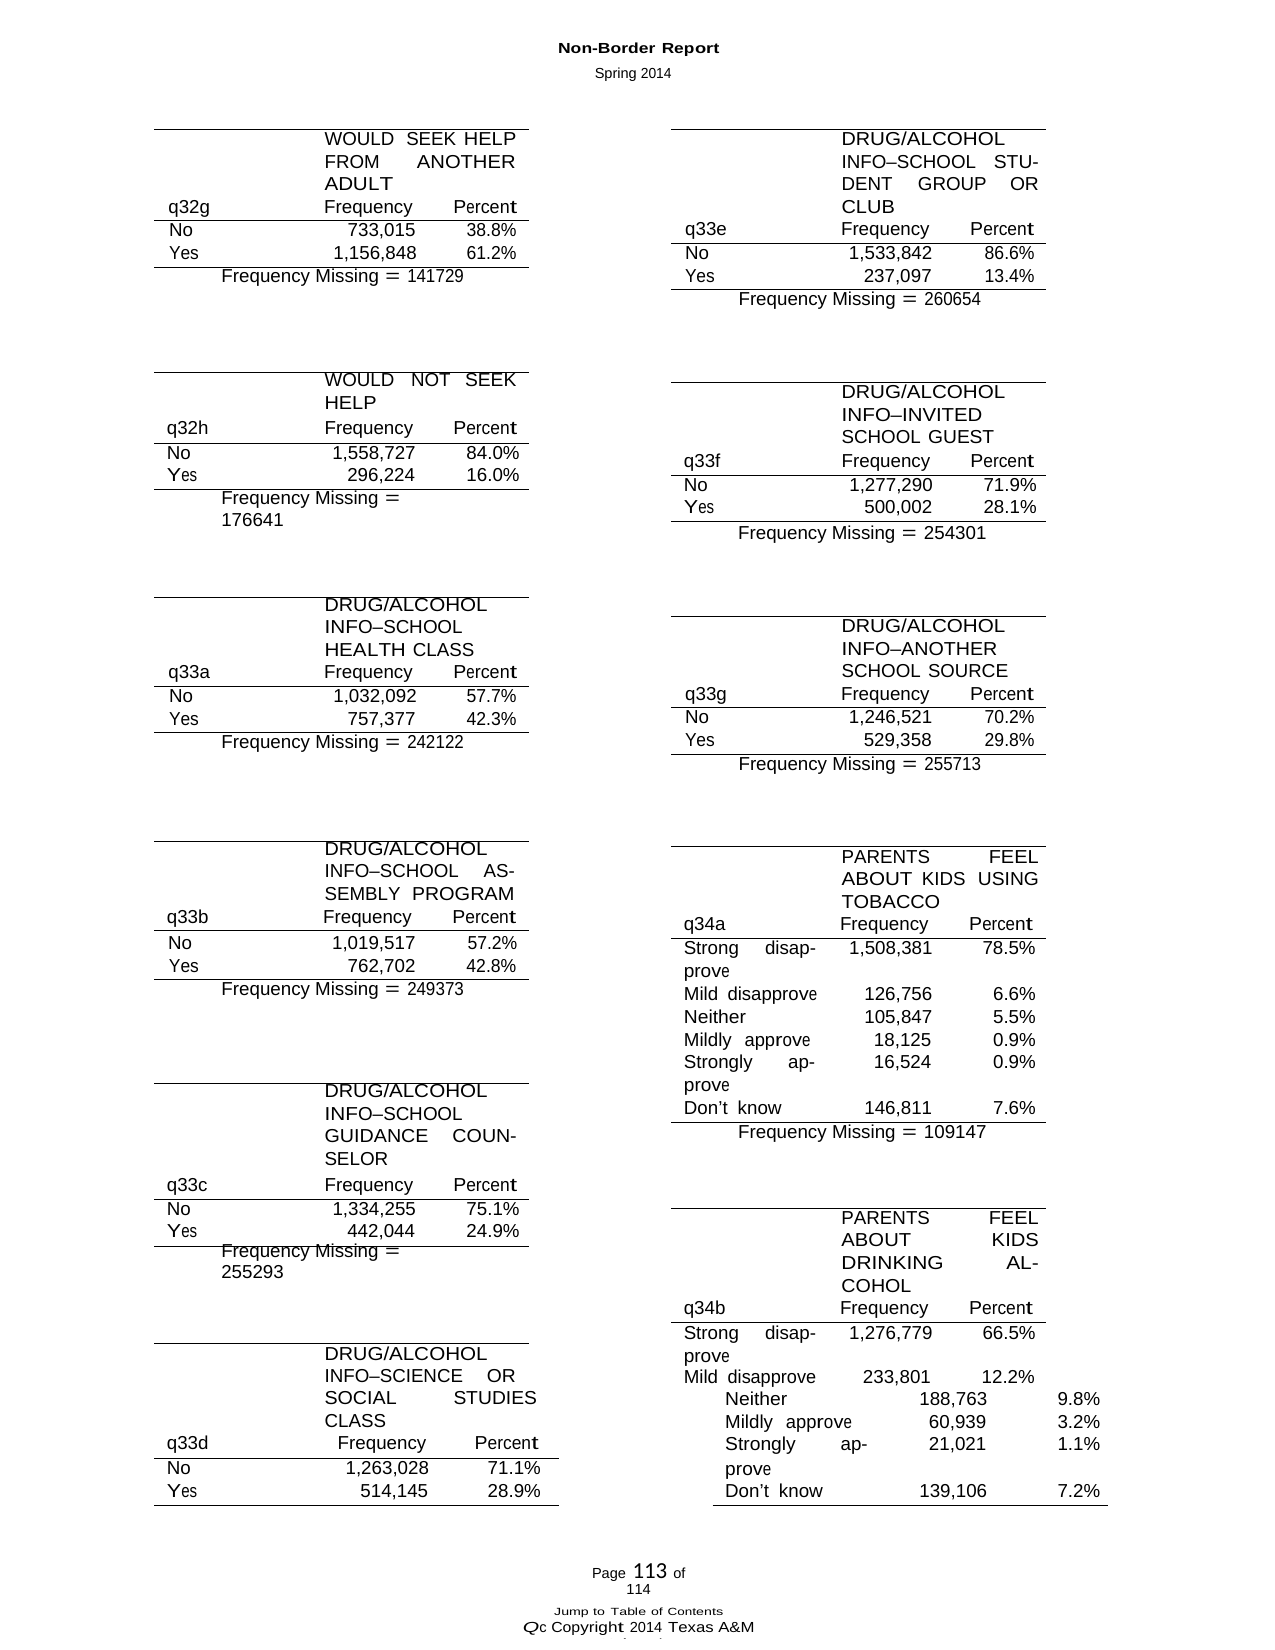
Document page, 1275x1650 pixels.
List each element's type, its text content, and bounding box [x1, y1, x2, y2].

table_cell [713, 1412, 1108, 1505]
text Yes 762,702 42.8% Frequency Missing = 249373 [165, 954, 520, 999]
text 1,276,779 66.5% [849, 1322, 1098, 1343]
text q33b Frequency Percent [167, 905, 523, 927]
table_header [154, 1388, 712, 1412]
text Frequency Missing = 255293 [221, 1239, 469, 1283]
text Frequency Missing = 109147 [738, 1121, 1098, 1142]
text FROM ANOTHER ADULT [324, 150, 521, 194]
text Strong disap- prove [683, 1322, 821, 1366]
text WOULD SEEK HELP [324, 129, 523, 149]
text DRUG/ALCOHOL INFO–ANOTHER SCHOOL SOURCE [841, 615, 1014, 682]
text q33g Frequency Percent No 1,246,521 70.2% Yes 529,358 29.8% Frequency Missing = 255713 [682, 683, 1037, 774]
text DRUG/ALCOHOL INFO–SCHOOL AS- SEMBLY PROGRAM [324, 838, 522, 904]
text q34b Frequency Percent [683, 1297, 1098, 1319]
text PARENTS FEEL ABOUT KIDS DRINKING AL- COHOL [841, 1207, 1039, 1296]
text Mild disapprove 233,801 12.2% [683, 1366, 1098, 1388]
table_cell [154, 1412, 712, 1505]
text INFO–SCHOOL STU- DENT GROUP OR CLUB [841, 150, 1039, 217]
text q32g Frequency Percent No 733,015 38.8% Yes 1,156,848 61.2% Frequency Missing = 141729 [165, 196, 520, 287]
text q34a Frequency Percent [683, 913, 1098, 935]
text No 1,019,517 57.2% [163, 935, 522, 953]
text DRUG/ALCOHOL INFO–INVITED SCHOOL GUEST [841, 381, 1010, 448]
text Strong disap- prove [683, 937, 821, 981]
text WOULD NOT SEEK HELP [324, 369, 522, 413]
text q33a Frequency Percent No 1,032,092 57.7% Yes 757,377 42.3% Frequency Missing = 242122 [165, 661, 520, 752]
text DRUG/ALCOHOL [324, 1343, 495, 1364]
text DRUG/ALCOHOL INFO–SCHOOL HEALTH CLASS [324, 593, 493, 660]
text 1,508,381 78.5% [849, 937, 1098, 958]
text DRUG/ALCOHOL [841, 129, 1010, 149]
text INFO–SCIENCE OR [324, 1366, 523, 1387]
text DRUG/ALCOHOL INFO–SCHOOL GUIDANCE COUN- SELOR [324, 1080, 522, 1169]
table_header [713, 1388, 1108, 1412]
text Frequency Missing = 254301 [738, 522, 1098, 543]
text Frequency Missing = 176641 [221, 487, 469, 530]
text PARENTS FEEL ABOUT KIDS USING TOBACCO [841, 845, 1039, 912]
text q33e Frequency Percent No 1,533,842 86.6% Yes 237,097 13.4% Frequency Missing = 260654 [682, 218, 1037, 309]
